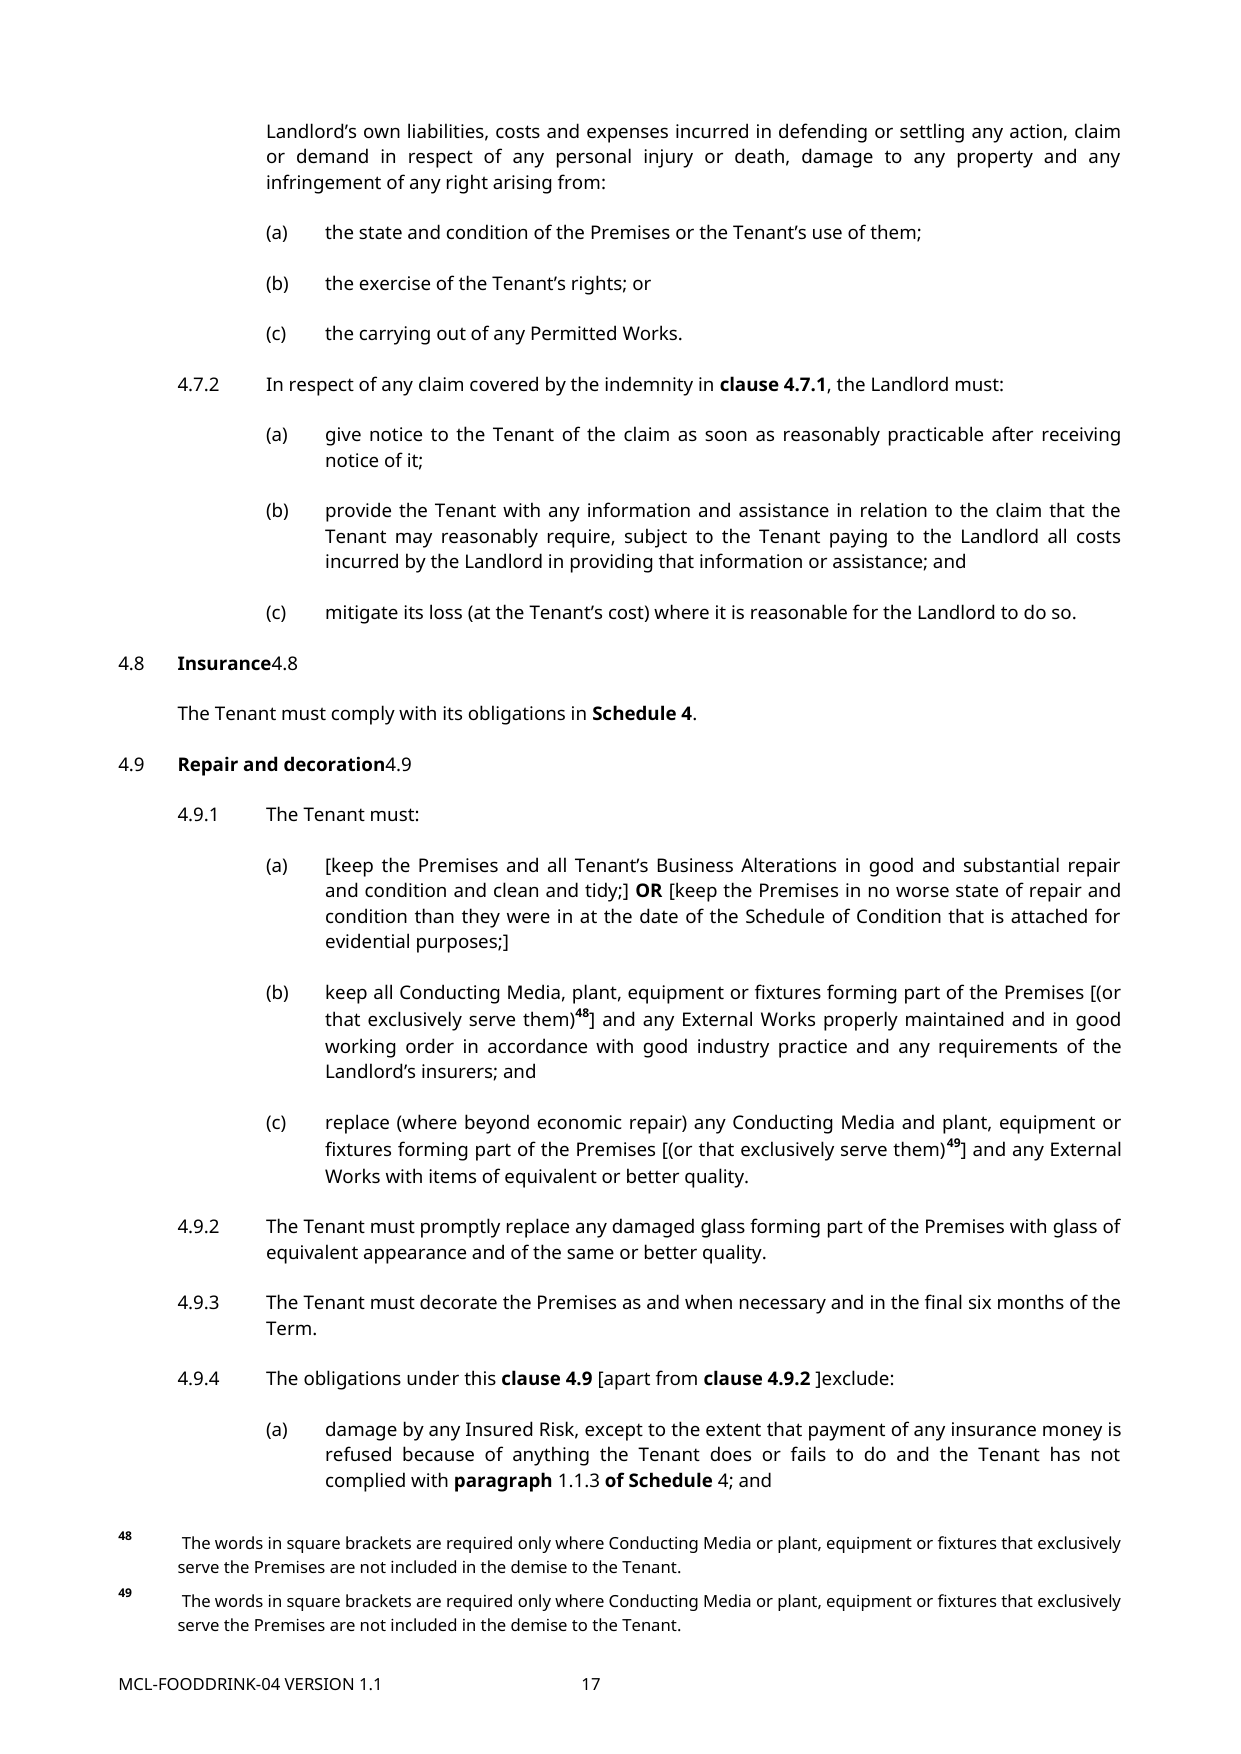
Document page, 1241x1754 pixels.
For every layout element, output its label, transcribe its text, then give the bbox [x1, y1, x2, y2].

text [177, 118, 1122, 195]
text The Tenant must decorate the Premises as and when necessary and in the final six months of the Term. [177, 1289, 1122, 1341]
text the state and condition of the Premises or the Tenant’s use of them; [266, 220, 1122, 245]
text provide the Tenant with any information and assistance in relation to the claim that the Tenant may reasonably require, subject to the Tenant paying to the Landlord all costs incurred by the Landlord in providing that information or assistance; and [266, 498, 1122, 574]
text damage by any Insured Risk, except to the extent that payment of any insurance money is refused because of anything the Tenant does or fails to do and the Tenant has not complied with paragraph 1.1.3 of Schedule 4; and [266, 1416, 1122, 1493]
text the exercise of the Tenant’s rights; or [266, 270, 1122, 296]
text In respect of any claim covered by the indemnity in clause 4.7.1, the Landlord must: [177, 371, 1122, 397]
text The Tenant must promptly replace any damaged glass forming part of the Premises with glass of equivalent appearance and of the same or better quality. [177, 1213, 1122, 1264]
text mitigate its loss (at the Tenant’s cost) where it is reasonable for the Landlord to do so. [266, 599, 1122, 625]
text The obligations under this clause 4.9 [apart from clause 4.9.2 ]exclude: [177, 1366, 1122, 1391]
text replace (where beyond economic repair) any Conducting Media and plant, equipment or fixtures forming part of the Premises [(or that exclusively serve them)] and any External Works with items of equivalent or better quality. [266, 1109, 1122, 1188]
text the carrying out of any Permitted Works. [266, 321, 1122, 346]
text The Tenant must: [177, 801, 1122, 827]
text keep all Conducting Media, plant, equipment or fixtures forming part of the Premises [(or that exclusively serve them)] and any External Works properly maintained and in good working order in accordance with good industry practice and any requirements of the Landlord’s insurers; and [266, 979, 1122, 1084]
text give notice to the Tenant of the claim as soon as reasonably practicable after receiving notice of it; [266, 422, 1122, 473]
text [keep the Premises and all Tenant’s Business Alterations in good and substantial repair and condition and clean and tidy;] OR [keep the Premises in no worse state of repair and condition than they were in at the date of the Schedule of Condition that is attached for evidential purposes;] [266, 852, 1122, 954]
text The Tenant must comply with its obligations in Schedule 4. [177, 700, 1122, 726]
